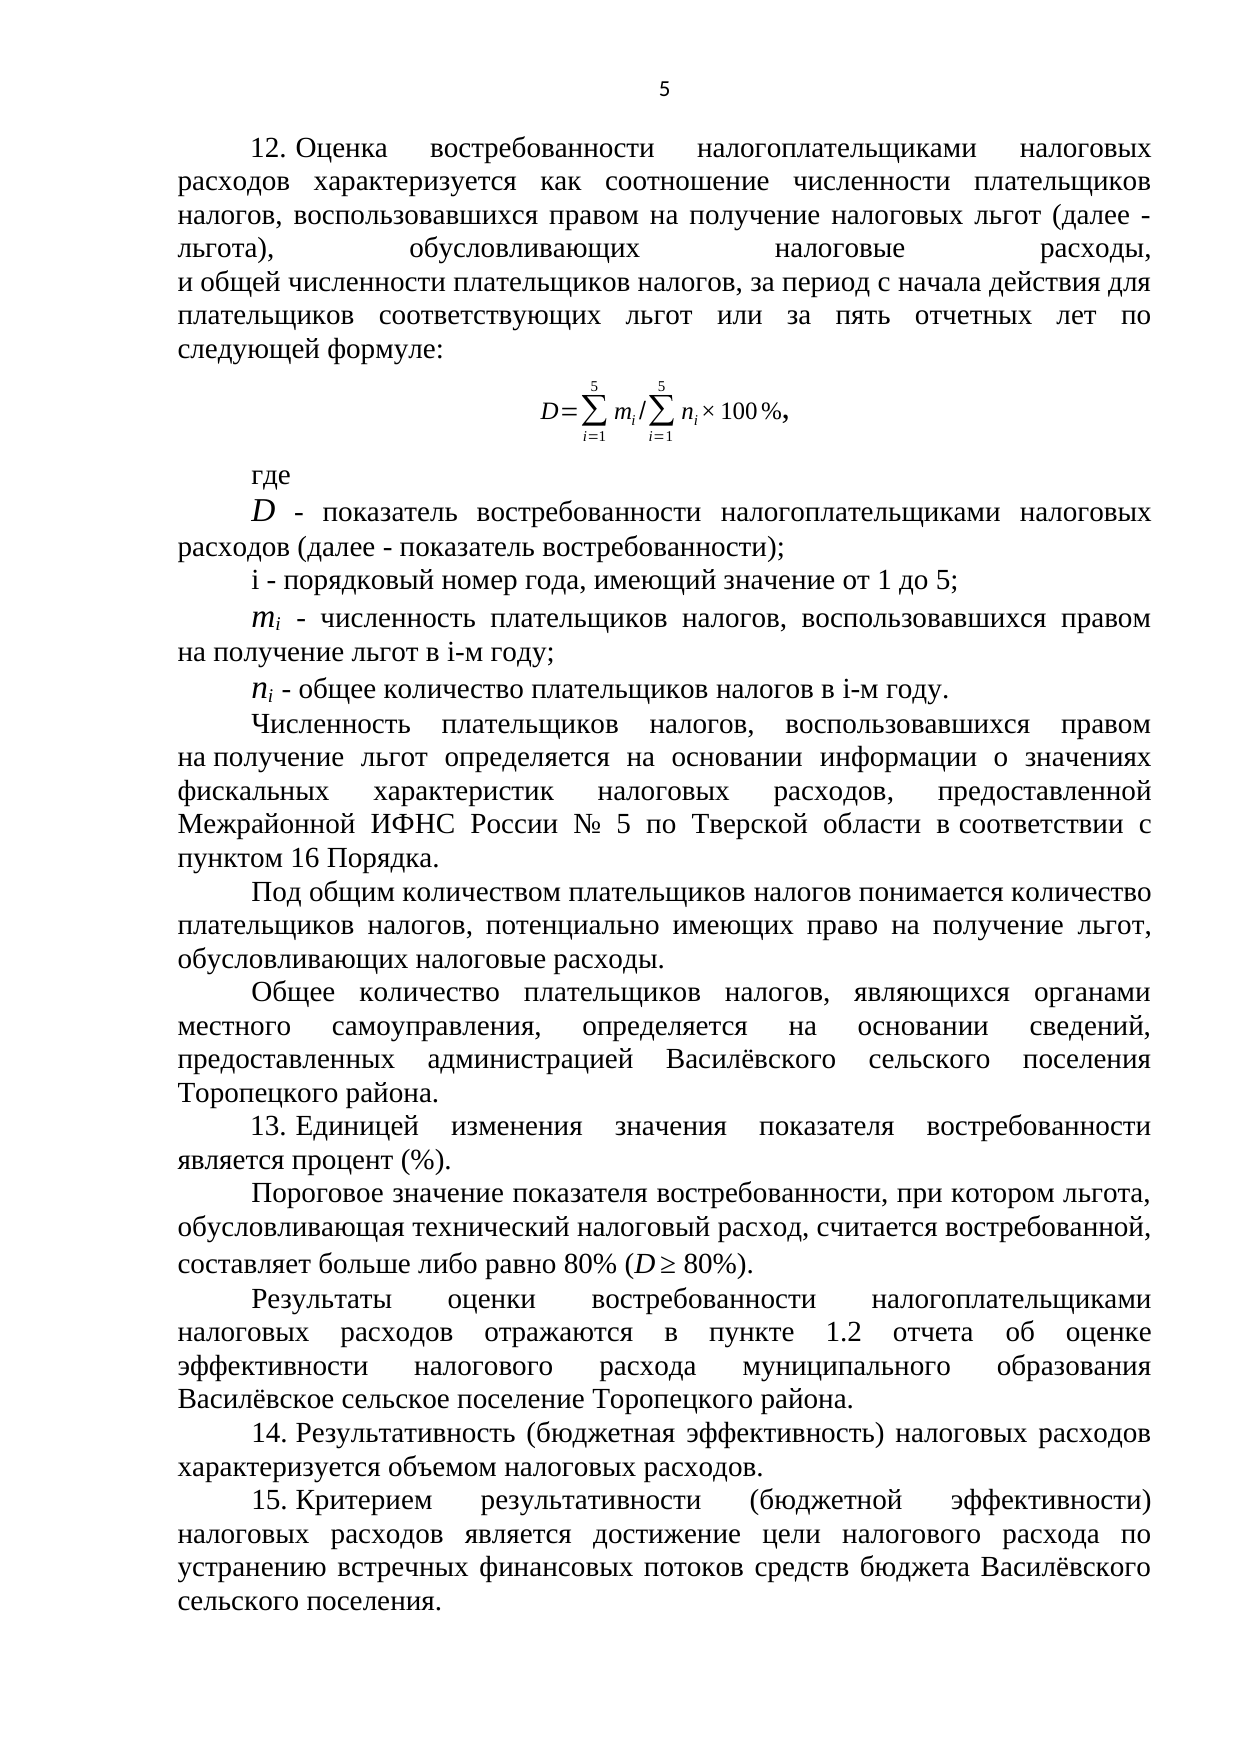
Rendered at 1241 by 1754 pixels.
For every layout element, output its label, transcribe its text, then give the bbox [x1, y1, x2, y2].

text где [177, 457, 1152, 490]
text i - порядковый номер года, имеющий значение от 1 до 5; [177, 562, 1152, 596]
text Численность плательщиков налогов, воспользовавшихся правом на получение льгот определяется на основании информации о значениях фискальных характеристик налоговых расходов, предоставленной Межрайонной ИФНС России № 5 по Тверской области в соответствии с пунктом 16 Порядка. [177, 706, 1152, 874]
text Под общим количеством плательщиков налогов понимается количество плательщиков налогов, потенциально имеющих право на получение льгот, обусловливающих налоговые расходы. [177, 874, 1152, 974]
text ni - общее количество плательщиков налогов в i-м году. [177, 668, 1152, 706]
list Оценка востребованности налогоплательщиками налоговых расходов характеризуется как соотношение численности плательщиков налогов, воспользовавшихся правом на получение налоговых льгот (далее - льгота), обусловливающих налоговые расходы, и общей численности плательщиков налогов, за период с начала действия для плательщиков соответствующих льгот или за пять отчетных лет по следующей формуле: [177, 130, 1152, 364]
text , [177, 377, 1152, 444]
list Результативность (бюджетная эффективность) налоговых расходов характеризуется объемом налоговых расходов. [177, 1415, 1152, 1482]
text D - показатель востребованности налогоплательщиками налоговых расходов (далее - показатель востребованности); [177, 490, 1152, 562]
list Единицей изменения значения показателя востребованности является процент (%). [177, 1108, 1152, 1176]
list Критерием результативности (бюджетной эффективности) налоговых расходов является достижение цели налогового расхода по устранению встречных финансовых потоков средств бюджета Василёвского сельского поселения. [177, 1482, 1152, 1616]
text Результаты оценки востребованности налогоплательщиками налоговых расходов отражаются в пункте 1.2 отчета об оценке эффективности налогового расхода муниципального образования Василёвское сельское поселение Торопецкого района. [177, 1281, 1152, 1415]
text Пороговое значение показателя востребованности, при котором льгота, обусловливающая технический налоговый расход, считается востребованной, составляет больше либо равно 80% (D ≥ 80%). [177, 1176, 1152, 1281]
text mi - численность плательщиков налогов, воспользовавшихся правом на получение льгот в i-м году; [177, 596, 1152, 668]
text Общее количество плательщиков налогов, являющихся органами местного самоуправления, определяется на основании сведений, предоставленных администрацией Василёвского сельского поселения Торопецкого района. [177, 974, 1152, 1108]
